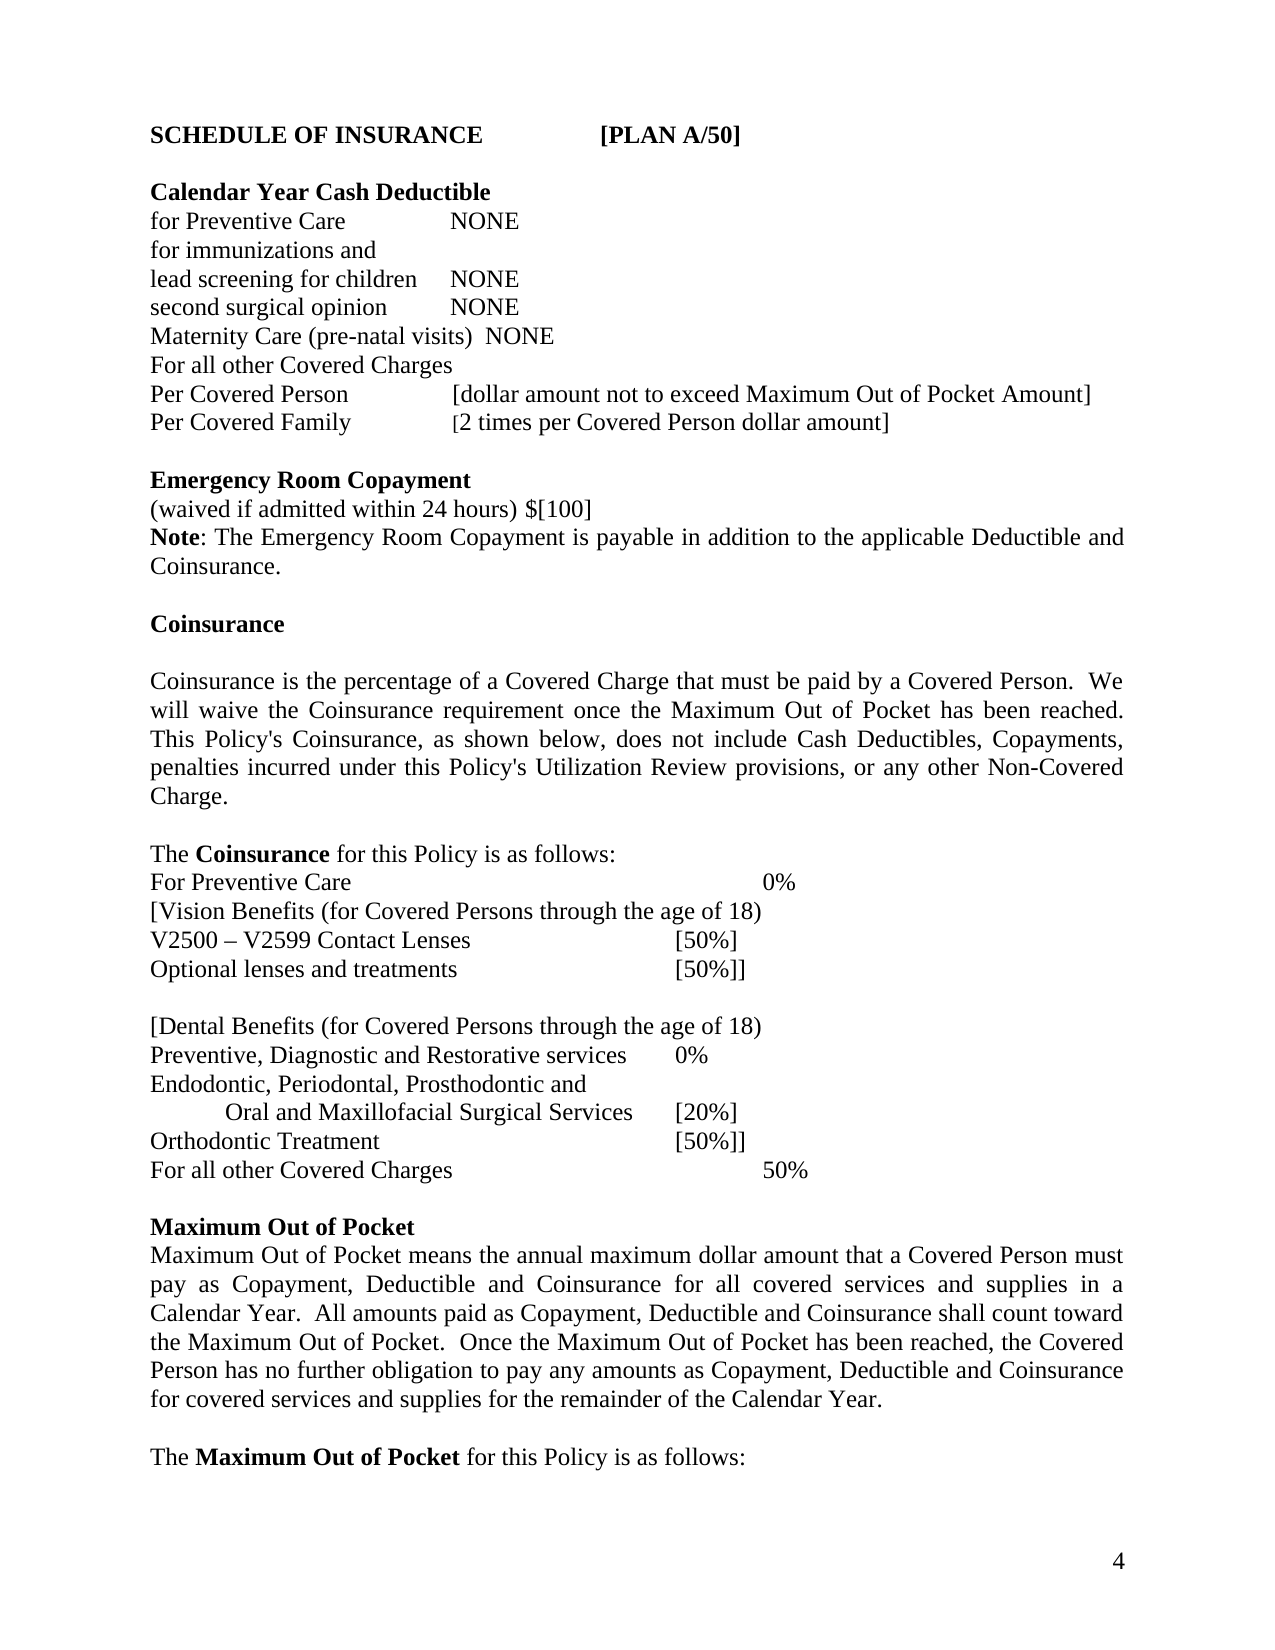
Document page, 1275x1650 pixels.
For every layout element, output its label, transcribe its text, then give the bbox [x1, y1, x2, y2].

text second surgical opinion NONE [150, 292, 1125, 321]
text V2500 – V2599 Contact Lenses [50%] [150, 925, 1125, 954]
text (waived if admitted within 24 hours) $[100] [150, 494, 1125, 522]
text lead screening for children NONE [150, 264, 1125, 292]
text Endodontic, Periodontal, Prosthodontic and [150, 1069, 1125, 1097]
text Note: The Emergency Room Copayment is payable in addition to the applicable Deductible and Coinsurance. [150, 522, 1125, 580]
text The Coinsurance for this Policy is as follows: [150, 839, 1125, 867]
text Optional lenses and treatments [50%]] [150, 954, 1125, 982]
text Per Covered Family [2 times per Covered Person dollar amount] [150, 407, 1125, 436]
text Maximum Out of Pocket means the annual maximum dollar amount that a Covered Person must pay as Copayment, Deductible and Coinsurance for all covered services and supplies in a Calendar Year. All amounts paid as Copayment, Deductible and Coinsurance shall count toward the Maximum Out of Pocket. Once the Maximum Out of Pocket has been reached, the Covered Person has no further obligation to pay any amounts as Copayment, Deductible and Coinsurance for covered services and supplies for the remainder of the Calendar Year. [150, 1241, 1125, 1413]
text Maximum Out of Pocket [150, 1212, 1125, 1241]
text Coinsurance is the percentage of a Covered Charge that must be paid by a Covered Person. We will waive the Coinsurance requirement once the Maximum Out of Pocket has been reached. This Policy's Coinsurance, as shown below, does not include Cash Deductibles, Copayments, penalties incurred under this Policy's Utilization Review provisions, or any other Non-Covered Charge. [150, 666, 1125, 810]
text Preventive, Diagnostic and Restorative services 0% [150, 1040, 1125, 1069]
text Calendar Year Cash Deductible [150, 177, 1125, 206]
text The Maximum Out of Pocket for this Policy is as follows: [150, 1442, 1125, 1471]
text [Dental Benefits (for Covered Persons through the age of 18) [150, 1011, 1125, 1040]
text Emergency Room Copayment [150, 465, 1125, 494]
text For Preventive Care 0% [150, 867, 1125, 896]
text Per Covered Person [dollar amount not to exceed Maximum Out of Pocket Amount] [150, 379, 1125, 407]
text for Preventive Care NONE [150, 206, 1125, 235]
text SCHEDULE OF INSURANCE [PLAN A/50] [150, 120, 1125, 149]
text Oral and Maxillofacial Surgical Services [20%] [150, 1097, 1125, 1126]
text For all other Covered Charges 50% [150, 1155, 1125, 1212]
text Orthodontic Treatment [50%]] [150, 1126, 1125, 1155]
text Maternity Care (pre-natal visits) NONE [150, 321, 1125, 350]
text Coinsurance [150, 609, 1125, 637]
text For all other Covered Charges [150, 350, 1125, 379]
text for immunizations and [150, 235, 1125, 264]
text [Vision Benefits (for Covered Persons through the age of 18) [150, 896, 1125, 925]
